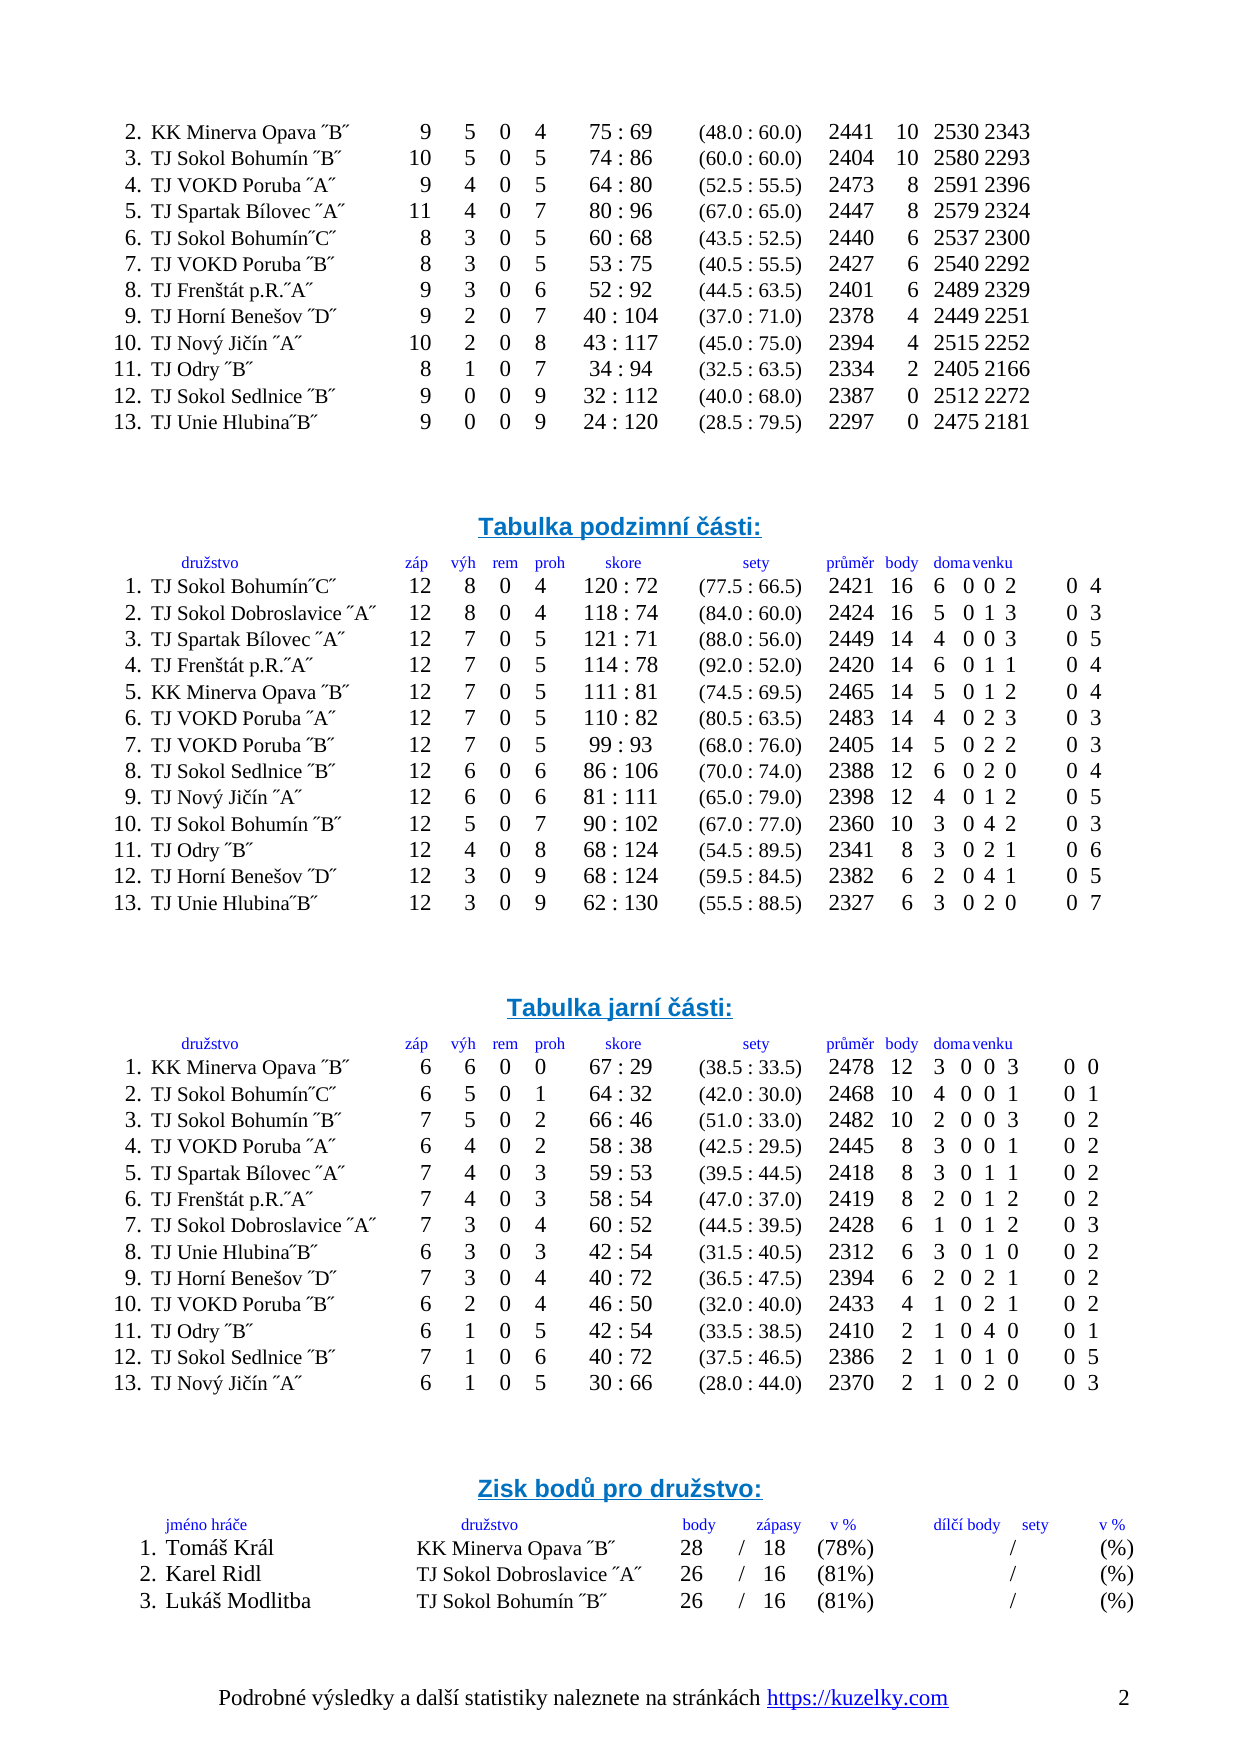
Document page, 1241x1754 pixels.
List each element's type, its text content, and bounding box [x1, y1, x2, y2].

text 2. TJ Sokol Bohumín˝C˝ 6 5 0 1 64 : 32 (42.0 : 30.0) 2468 10 4 0 0 1 0 1 [106, 1079, 1134, 1106]
text 12. TJ Horní Benešov ˝D˝ 12 3 0 9 68 : 124 (59.5 : 84.5) 2382 6 2 0 4 1 0 5 [106, 862, 1134, 889]
text 4. TJ Frenštát p.R.˝A˝ 12 7 0 5 114 : 78 (92.0 : 52.0) 2420 14 6 0 1 1 0 4 [106, 652, 1134, 678]
text 8. TJ Sokol Sedlnice ˝B˝ 12 6 0 6 86 : 106 (70.0 : 74.0) 2388 12 6 0 2 0 0 4 [106, 757, 1134, 783]
text 4. TJ VOKD Poruba ˝A˝ 6 4 0 2 58 : 38 (42.5 : 29.5) 2445 8 3 0 0 1 0 2 [106, 1132, 1134, 1159]
text 3. TJ Spartak Bílovec ˝A˝ 12 7 0 5 121 : 71 (88.0 : 56.0) 2449 14 4 0 0 3 0 5 [106, 625, 1134, 652]
text 10. TJ Sokol Bohumín ˝B˝ 12 5 0 7 90 : 102 (67.0 : 77.0) 2360 10 3 0 4 2 0 3 [106, 810, 1134, 836]
text 6. TJ Sokol Bohumín˝C˝ 8 3 0 5 60 : 68 (43.5 : 52.5) 2440 6 2537 2300 [106, 223, 1134, 250]
text 3. Lukáš Modlitba TJ Sokol Bohumín ˝B˝ 26 / 16 (81%) / (%) [106, 1587, 1134, 1613]
text 9. TJ Horní Benešov ˝D˝ 7 3 0 4 40 : 72 (36.5 : 47.5) 2394 6 2 0 2 1 0 2 [106, 1264, 1134, 1290]
text 8. TJ Unie Hlubina˝B˝ 6 3 0 3 42 : 54 (31.5 : 40.5) 2312 6 3 0 1 0 0 2 [106, 1238, 1134, 1264]
text 3. TJ Sokol Bohumín ˝B˝ 10 5 0 5 74 : 86 (60.0 : 60.0) 2404 10 2580 2293 [106, 144, 1134, 171]
text 7. TJ VOKD Poruba ˝B˝ 12 7 0 5 99 : 93 (68.0 : 76.0) 2405 14 5 0 2 2 0 3 [106, 731, 1134, 757]
text 5. TJ Spartak Bílovec ˝A˝ 7 4 0 3 59 : 53 (39.5 : 44.5) 2418 8 3 0 1 1 0 2 [106, 1159, 1134, 1185]
text Tabulka podzimní části: [94, 512, 1145, 541]
text 5. TJ Spartak Bílovec ˝A˝ 11 4 0 7 80 : 96 (67.0 : 65.0) 2447 8 2579 2324 [106, 197, 1134, 223]
text 10. TJ VOKD Poruba ˝B˝ 6 2 0 4 46 : 50 (32.0 : 40.0) 2433 4 1 0 2 1 0 2 [106, 1290, 1134, 1317]
text 10. TJ Nový Jičín ˝A˝ 10 2 0 8 43 : 117 (45.0 : 75.0) 2394 4 2515 2252 [106, 329, 1134, 355]
text 1. TJ Sokol Bohumín˝C˝ 12 8 0 4 120 : 72 (77.5 : 66.5) 2421 16 6 0 0 2 0 4 [106, 572, 1134, 599]
text 4. TJ VOKD Poruba ˝A˝ 9 4 0 5 64 : 80 (52.5 : 55.5) 2473 8 2591 2396 [106, 171, 1134, 197]
text 12. TJ Sokol Sedlnice ˝B˝ 7 1 0 6 40 : 72 (37.5 : 46.5) 2386 2 1 0 1 0 0 5 [106, 1343, 1134, 1369]
text 8. TJ Frenštát p.R.˝A˝ 9 3 0 6 52 : 92 (44.5 : 63.5) 2401 6 2489 2329 [106, 276, 1134, 303]
text Tabulka jarní části: [94, 993, 1145, 1022]
text 11. TJ Odry ˝B˝ 6 1 0 5 42 : 54 (33.5 : 38.5) 2410 2 1 0 4 0 0 1 [106, 1317, 1134, 1343]
text 13. TJ Unie Hlubina˝B˝ 9 0 0 9 24 : 120 (28.5 : 79.5) 2297 0 2475 2181 [106, 408, 1134, 434]
text 11. TJ Odry ˝B˝ 12 4 0 8 68 : 124 (54.5 : 89.5) 2341 8 3 0 2 1 0 6 [106, 836, 1134, 862]
text 2. KK Minerva Opava ˝B˝ 9 5 0 4 75 : 69 (48.0 : 60.0) 2441 10 2530 2343 [106, 118, 1134, 144]
text 7. TJ VOKD Poruba ˝B˝ 8 3 0 5 53 : 75 (40.5 : 55.5) 2427 6 2540 2292 [106, 250, 1134, 276]
text 6. TJ VOKD Poruba ˝A˝ 12 7 0 5 110 : 82 (80.5 : 63.5) 2483 14 4 0 2 3 0 3 [106, 704, 1134, 731]
text 13. TJ Nový Jičín ˝A˝ 6 1 0 5 30 : 66 (28.0 : 44.0) 2370 2 1 0 2 0 0 3 [106, 1369, 1134, 1396]
text družstvo záp výh rem proh skore sety průměr body doma venku [106, 553, 1134, 572]
text Zisk bodů pro družstvo: [94, 1473, 1145, 1502]
text 11. TJ Odry ˝B˝ 8 1 0 7 34 : 94 (32.5 : 63.5) 2334 2 2405 2166 [106, 355, 1134, 382]
text 2. Karel Ridl TJ Sokol Dobroslavice ˝A˝ 26 / 16 (81%) / (%) [106, 1560, 1134, 1587]
text družstvo záp výh rem proh skore sety průměr body doma venku [106, 1034, 1134, 1053]
text 6. TJ Frenštát p.R.˝A˝ 7 4 0 3 58 : 54 (47.0 : 37.0) 2419 8 2 0 1 2 0 2 [106, 1185, 1134, 1211]
text 3. TJ Sokol Bohumín ˝B˝ 7 5 0 2 66 : 46 (51.0 : 33.0) 2482 10 2 0 0 3 0 2 [106, 1106, 1134, 1132]
text 7. TJ Sokol Dobroslavice ˝A˝ 7 3 0 4 60 : 52 (44.5 : 39.5) 2428 6 1 0 1 2 0 3 [106, 1211, 1134, 1238]
text 12. TJ Sokol Sedlnice ˝B˝ 9 0 0 9 32 : 112 (40.0 : 68.0) 2387 0 2512 2272 [106, 382, 1134, 408]
text jméno hráče družstvo body zápasy v % dílčí body sety v % [106, 1515, 1134, 1534]
text 9. TJ Nový Jičín ˝A˝ 12 6 0 6 81 : 111 (65.0 : 79.0) 2398 12 4 0 1 2 0 5 [106, 783, 1134, 810]
text 5. KK Minerva Opava ˝B˝ 12 7 0 5 111 : 81 (74.5 : 69.5) 2465 14 5 0 1 2 0 4 [106, 678, 1134, 704]
text 9. TJ Horní Benešov ˝D˝ 9 2 0 7 40 : 104 (37.0 : 71.0) 2378 4 2449 2251 [106, 303, 1134, 329]
text 2. TJ Sokol Dobroslavice ˝A˝ 12 8 0 4 118 : 74 (84.0 : 60.0) 2424 16 5 0 1 3 0 3 [106, 599, 1134, 625]
text 1. KK Minerva Opava ˝B˝ 6 6 0 0 67 : 29 (38.5 : 33.5) 2478 12 3 0 0 3 0 0 [106, 1053, 1134, 1079]
text 1. Tomáš Král KK Minerva Opava ˝B˝ 28 / 18 (78%) / (%) [106, 1534, 1134, 1560]
text 13. TJ Unie Hlubina˝B˝ 12 3 0 9 62 : 130 (55.5 : 88.5) 2327 6 3 0 2 0 0 7 [106, 889, 1134, 915]
